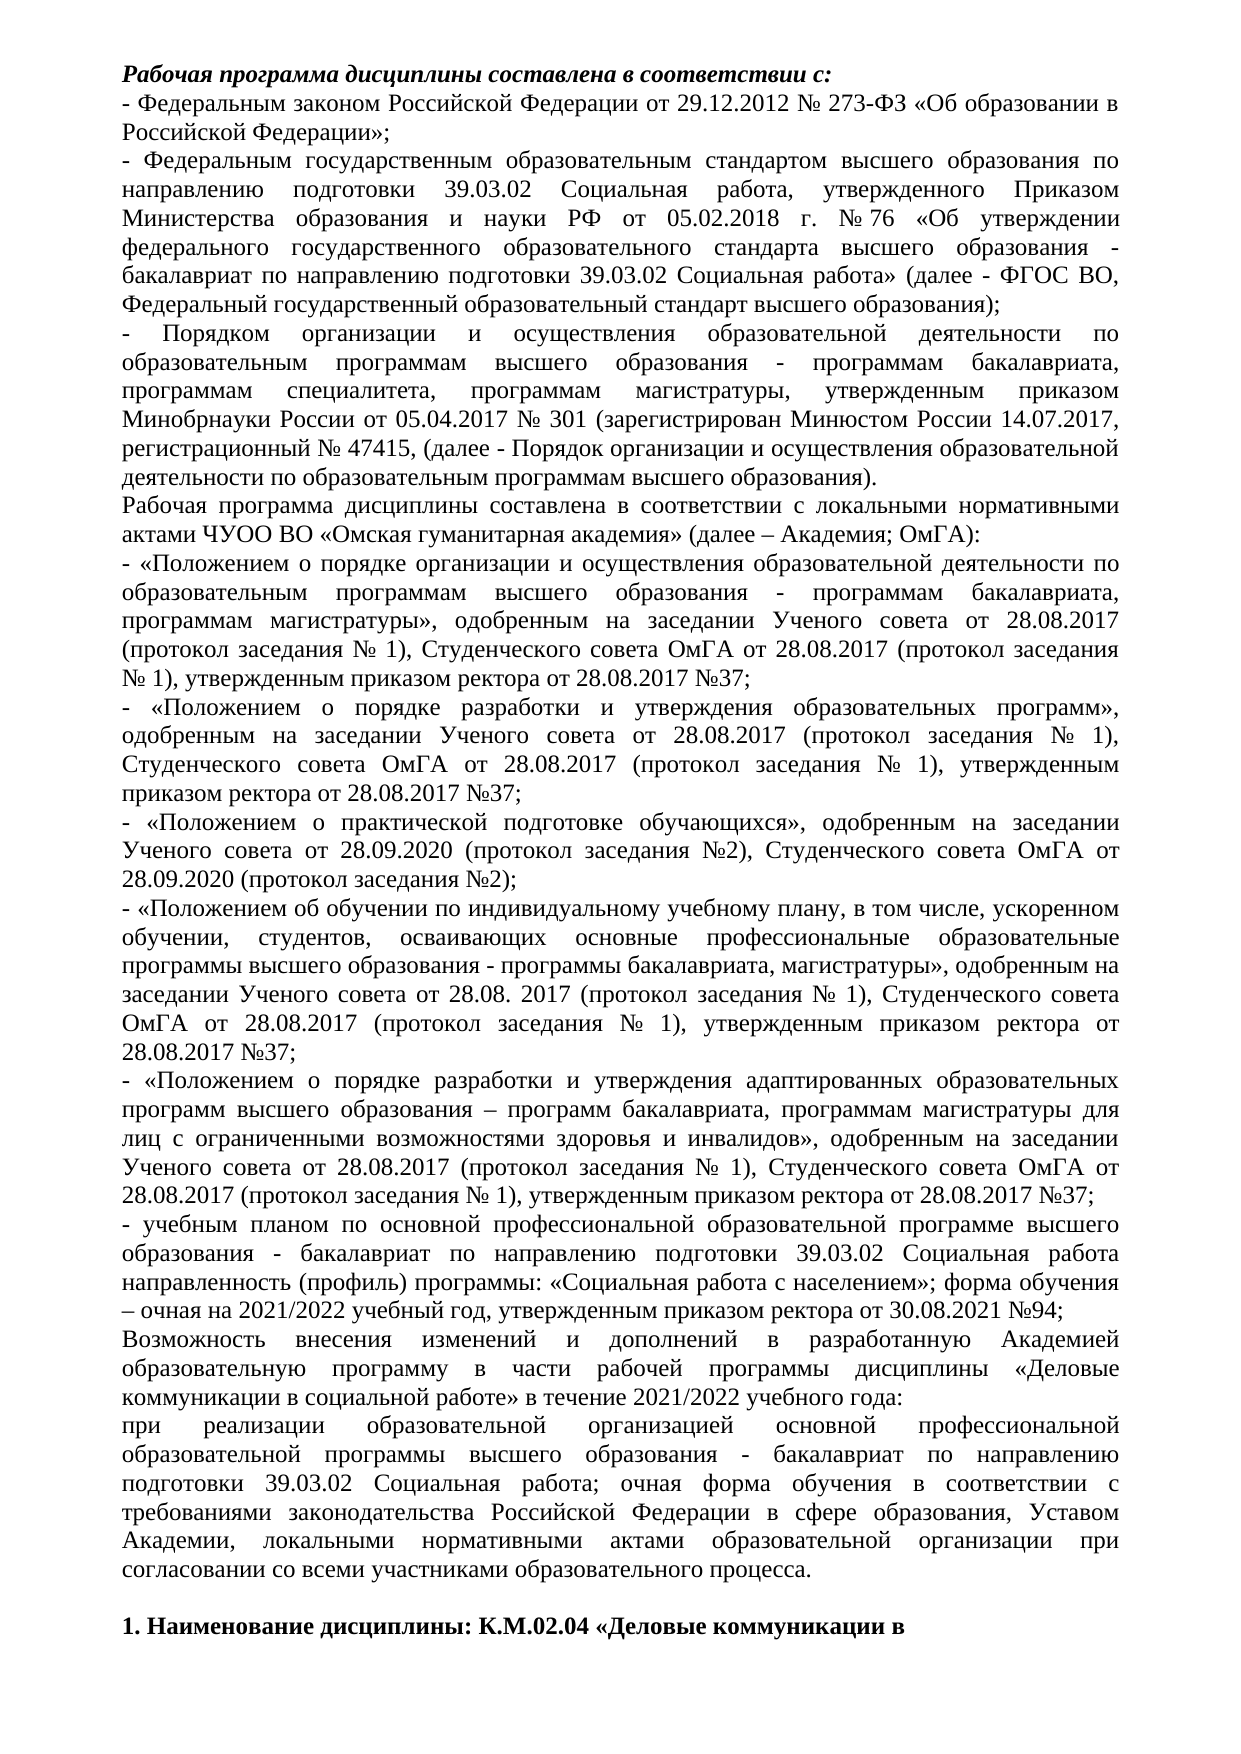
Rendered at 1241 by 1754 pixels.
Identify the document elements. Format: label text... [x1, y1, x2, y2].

table_cell - Федеральным законом Российской Федерации от 29.12.2012 № 273-ФЗ «Об образовании в Российской Федерации»; - Федеральным государственным образовательным стандартом высшего образования по направлению подготовки 39.03.02 Социальная работа, утвержденного Приказом Министерства образования и науки РФ от 05.02.2018 г. № 76 «Об утверждении федерального государственного образовательного стандарта высшего образования - бакалавриат по направлению подготовки 39.03.02 Социальная работа» (далее - ФГОС ВО, Федеральный государственный образовательный стандарт высшего образования); - Порядком организации и осуществления образовательной деятельности по образовательным программам высшего образования - программам бакалавриата, программам специалитета, программам магистратуры, утвержденным приказом Минобрнауки России от 05.04.2017 № 301 (зарегистрирован Минюстом России 14.07.2017, регистрационный № 47415, (далее - Порядок организации и осуществления образовательной деятельности по образовательным программам высшего образования). Рабочая программа дисциплины составлена в соответствии с локальными нормативными актами ЧУОО ВО «Омская гуманитарная академия» (далее – Академия; ОмГА): - «Положением о порядке организации и осуществления образовательной деятельности по образовательным программам высшего образования - программам бакалавриата, программам магистратуры», одобренным на заседании Ученого совета от 28.08.2017 (протокол заседания № 1), Студенческого совета ОмГА от 28.08.2017 (протокол заседания № 1), утвержденным приказом ректора от 28.08.2017 №37; - «Положением о порядке разработки и утверждения образовательных программ», одобренным на заседании Ученого совета от 28.08.2017 (протокол заседания № 1), Студенческого совета ОмГА от 28.08.2017 (протокол заседания № 1), утвержденным приказом ректора от 28.08.2017 №37; - «Положением о практической подготовке обучающихся», одобренным на заседании Ученого совета от 28.09.2020 (протокол заседания №2), Студенческого совета ОмГА от 28.09.2020 (протокол заседания №2); - «Положением об обучении по индивидуальному учебному плану, в том числе, ускоренном обучении, студентов, осваивающих основные профессиональные образовательные программы высшего образования - программы бакалавриата, магистратуры», одобренным на заседании Ученого совета от 28.08. 2017 (протокол заседания № 1), Студенческого совета ОмГА от 28.08.2017 (протокол заседания № 1), утвержденным приказом ректора от 28.08.2017 №37; - «Положением о порядке разработки и утверждения адаптированных образовательных программ высшего образования – программ бакалавриата, программам магистратуры для лиц с ограниченными возможностями здоровья и инвалидов», одобренным на заседании Ученого совета от 28.08.2017 (протокол заседания № 1), Студенческого совета ОмГА от 28.08.2017 (протокол заседания № 1), утвержденным приказом ректора от 28.08.2017 №37; - учебным планом по основной профессиональной образовательной программе высшего образования - бакалавриат по направлению подготовки 39.03.02 Социальная работа направленность (профиль) программы: «Социальная работа с населением»; форма обучения – очная на 2021/2022 учебный год, утвержденным приказом ректора от 30.08.2021 №94; Возможность внесения изменений и дополнений в разработанную Академией образовательную программу в части рабочей программы дисциплины «Деловые коммуникации в социальной работе» в течение 2021/2022 учебного года: при реализации образовательной организацией основной профессиональной образовательной программы высшего образования - бакалавриат по направлению подготовки 39.03.02 Социальная работа; очная форма обучения в соответствии с требованиями законодательства Российской Федерации в сфере образования, Уставом Академии, локальными нормативными актами образовательной организации при согласовании со всеми участниками образовательного процесса. [118, 88, 1124, 1611]
table_header Рабочая программа дисциплины составлена в соответствии с: [118, 59, 1124, 88]
table_cell 1. Наименование дисциплины: К.М.02.04 «Деловые коммуникации в [118, 1611, 1124, 1662]
